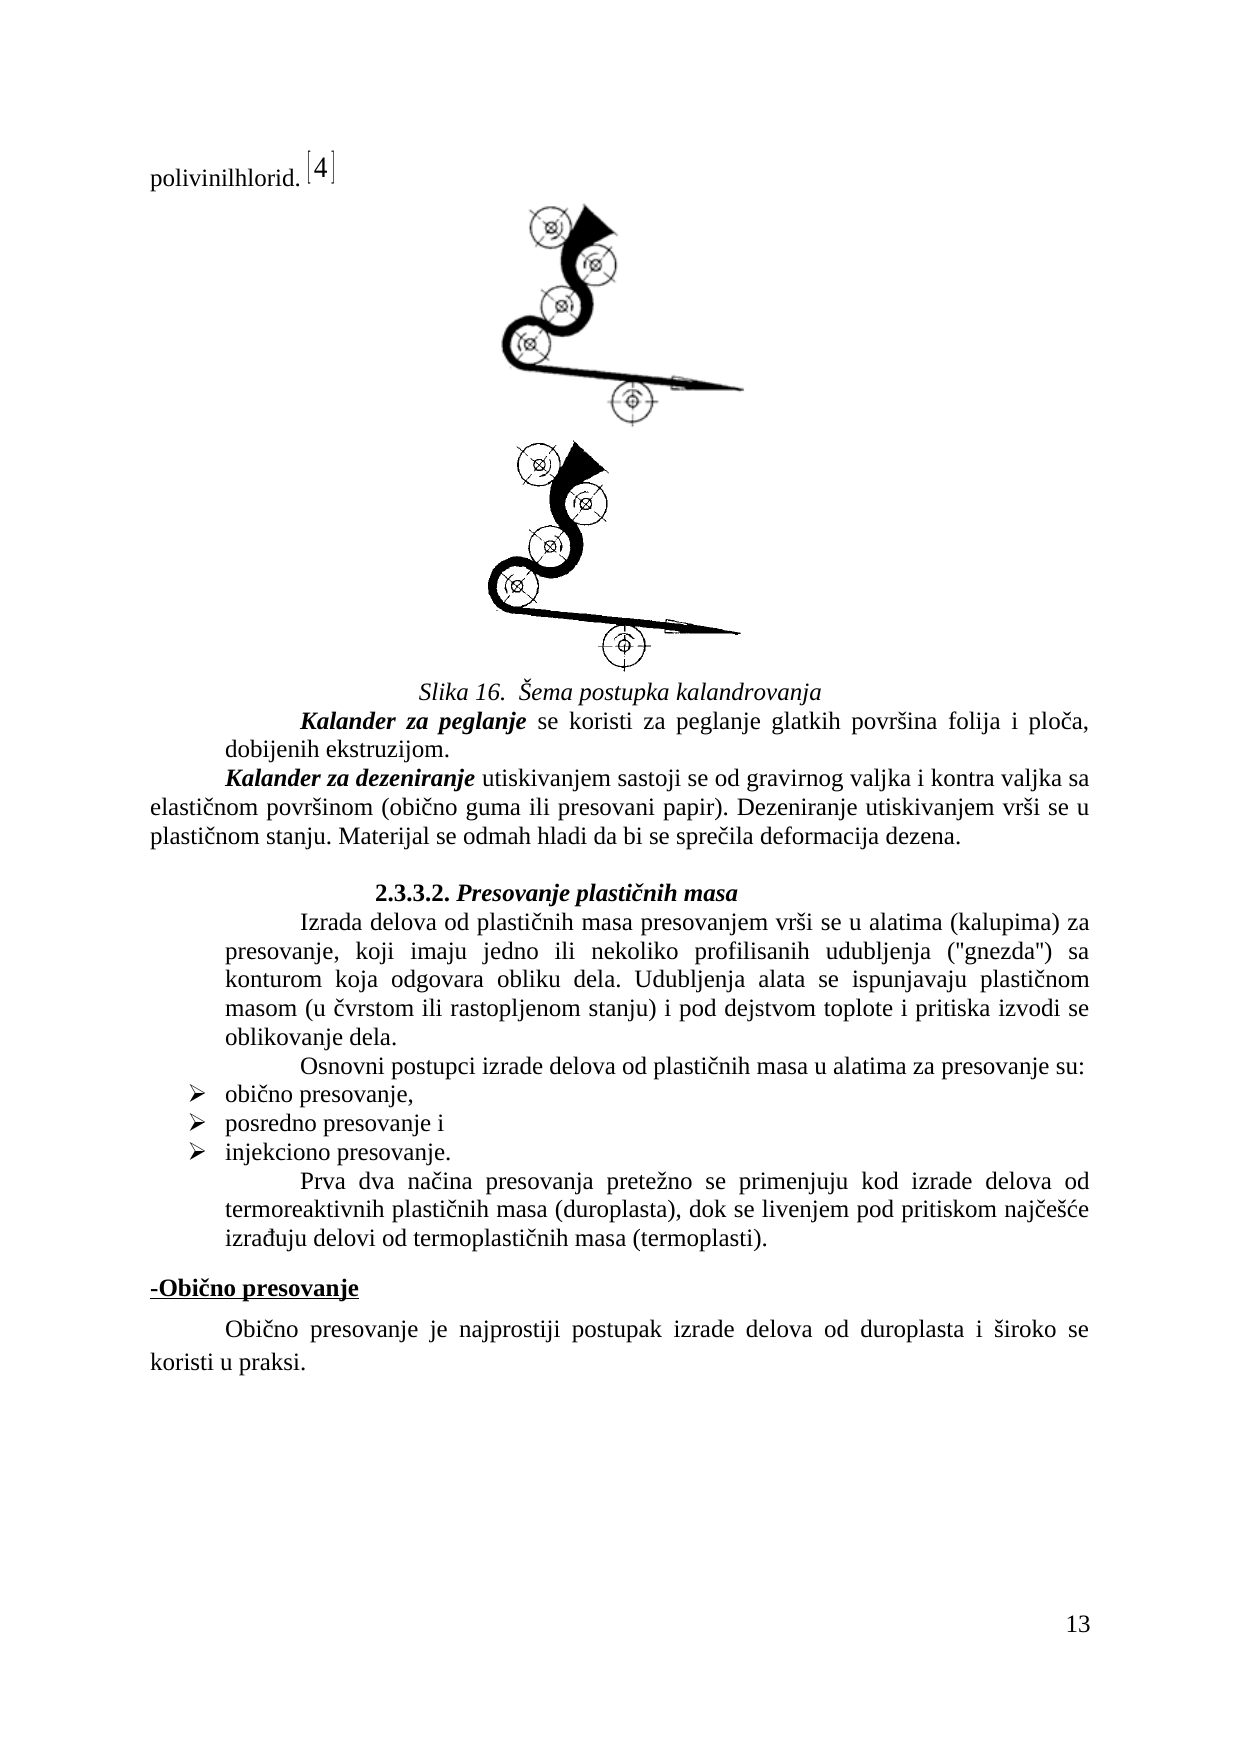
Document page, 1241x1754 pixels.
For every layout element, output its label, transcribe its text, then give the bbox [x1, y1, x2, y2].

picture [486, 191, 754, 432]
list obično presovanje, [187, 1079, 1090, 1108]
text Kalander za dezeniranje utiskivanjem sastoji se od gravirnog valjka i kontra valjka sa elastičnom površinom (obično guma ili presovani papir). Dezeniranje utiskivanjem vrši se u plastičnom stanju. Materijal se odmah hladi da bi se sprečila deformacija dezena. [150, 763, 1090, 849]
subtitle -Obično presovanje [150, 1273, 1090, 1302]
text Izrada delova od plastičnih masa presovanjem vrši se u alatima (kalupima) za presovanje, koji imaju jedno ili nekoliko profilisanih udubljenja (''gnezda'') sa konturom koja odgovara obliku dela. Udubljenja alata se ispunjavaju plastičnom masom (u čvrstom ili rastopljenom stanju) i pod dejstvom toplote i pritiska izvodi se oblikovanje dela. [225, 907, 1090, 1051]
text Osnovni postupci izrade delova od plastičnih masa u alatima za presovanje su: [225, 1051, 1090, 1079]
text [150, 150, 1090, 191]
picture [470, 435, 741, 677]
text Obično presovanje je najprostiji postupak izrade delova od duroplasta i široko se koristi u praksi. [150, 1314, 1090, 1376]
list injekciono presovanje. [187, 1137, 1090, 1166]
list posredno presovanje i [187, 1108, 1090, 1137]
text Kalander za peglanje se koristi za peglanje glatkih površina folija i ploča, dobijenih ekstruzijom. [225, 706, 1090, 763]
text Prva dva načina presovanja pretežno se primenjuju kod izrade delova od termoreaktivnih plastičnih masa (duroplasta), dok se livenjem pod pritiskom najčešće izrađuju delovi od termoplastičnih masa (termoplasti). [225, 1166, 1090, 1252]
text 2.3.3.2. Presovanje plastičnih masa [300, 878, 1090, 907]
